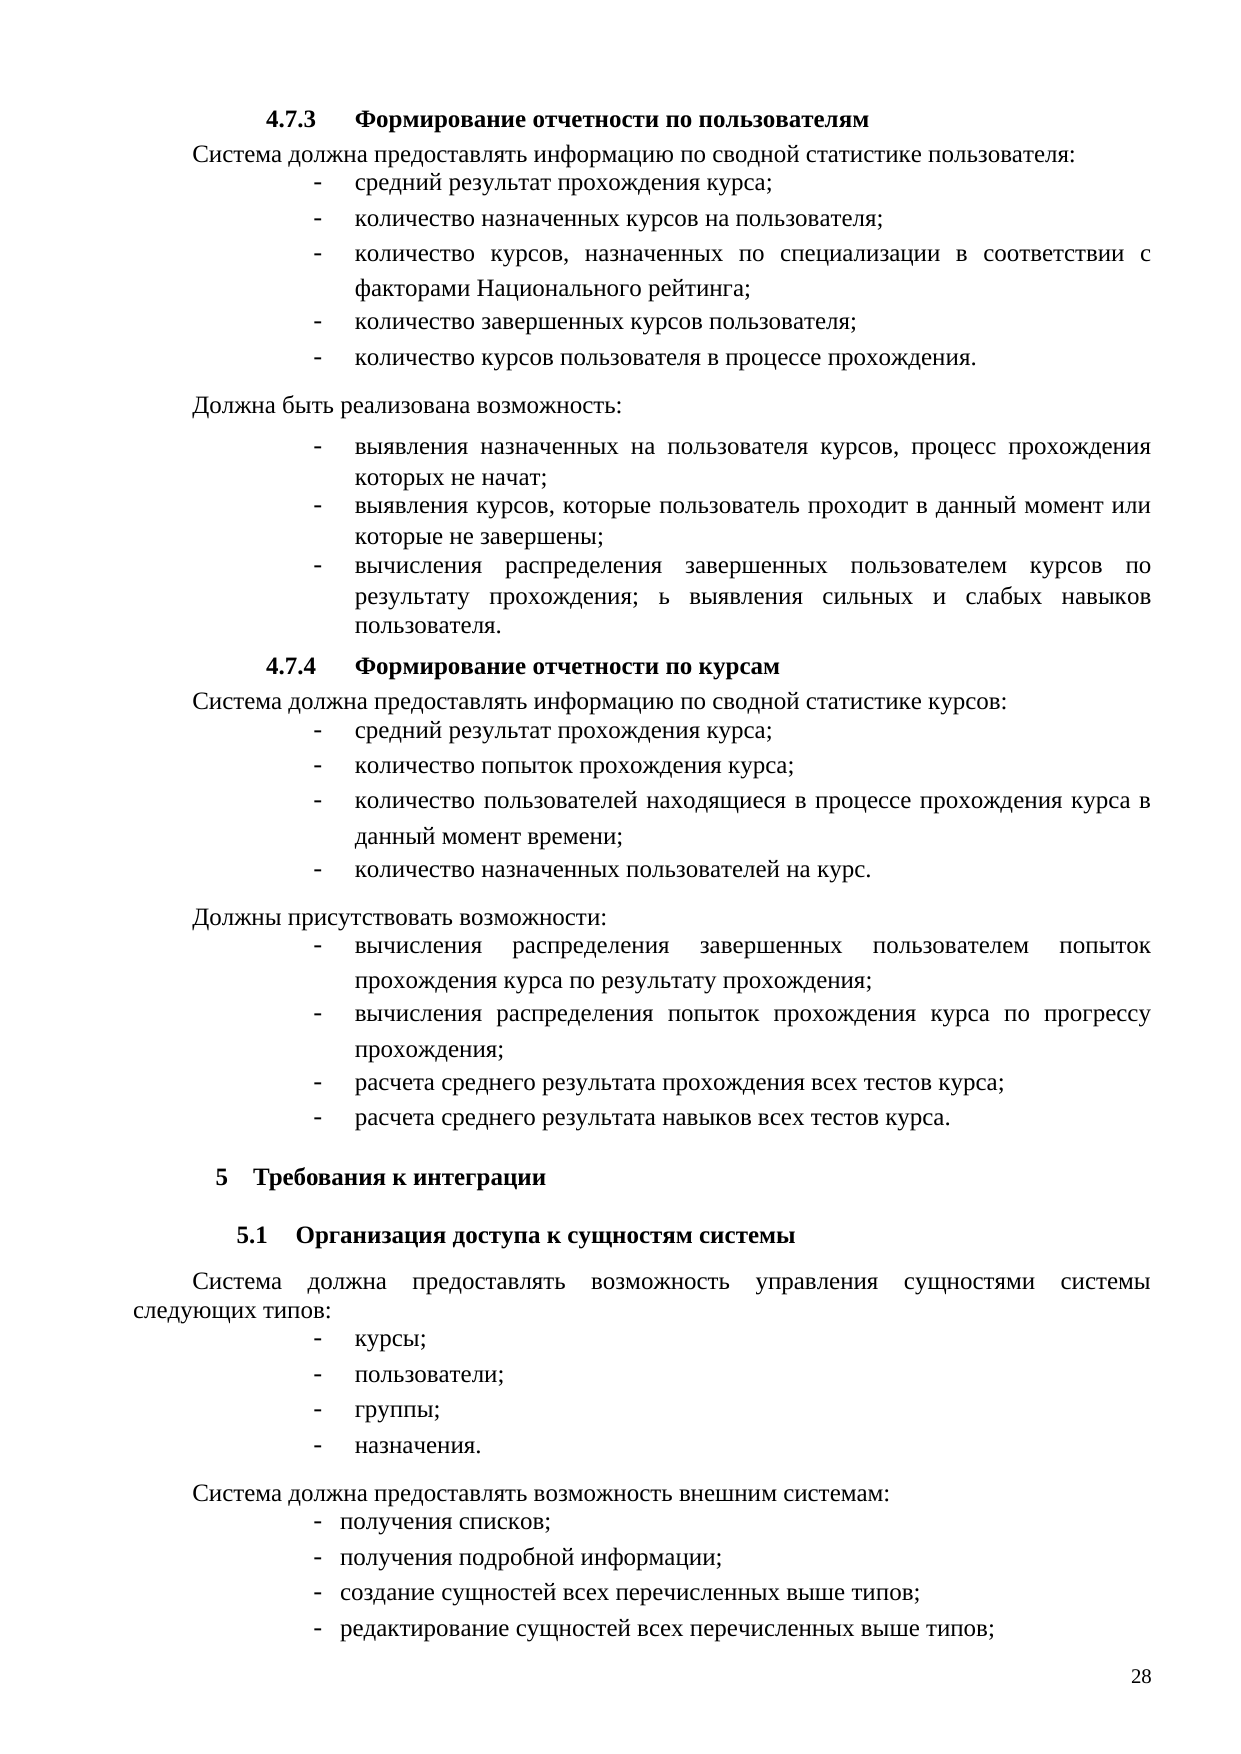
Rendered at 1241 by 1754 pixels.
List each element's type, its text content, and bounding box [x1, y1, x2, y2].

list вычисления распределения завершенных пользователем курсов по результату прохождения; ь выявления сильных и слабых навыков пользователя. [310, 550, 1152, 638]
text Система должна предоставлять информацию по сводной статистике курсов: [133, 686, 1152, 715]
text Система должна предоставлять информацию по сводной статистике пользователя: [133, 139, 1152, 167]
list количество курсов пользователя в процессе прохождения. [310, 342, 1152, 373]
list группы; [310, 1394, 1152, 1425]
list средний результат прохождения курса; [310, 715, 1152, 746]
list вычисления распределения попыток прохождения курса по прогрессу прохождения; [310, 998, 1152, 1062]
text Должны присутствовать возможности: [133, 902, 1152, 930]
list количество назначенных курсов на пользователя; [310, 203, 1152, 234]
list получения подробной информации; [310, 1542, 1152, 1573]
list назначения. [310, 1430, 1152, 1461]
text Система должна предоставлять возможность внешним системам: [133, 1478, 1152, 1506]
subtitle Формирование отчетности по курсам [266, 651, 1152, 680]
text Должна быть реализована возможность: [133, 390, 1152, 418]
list количество курсов, назначенных по специализации в соответствии с факторами Национального рейтинга; [310, 238, 1152, 302]
list выявления назначенных на пользователя курсов, процесс прохождения которых не начат; [310, 431, 1152, 491]
subtitle Организация доступа к сущностям системы [236, 1221, 1152, 1249]
list получения списков; [310, 1506, 1152, 1537]
text Система должна предоставлять возможность управления сущностями системы следующих типов: [133, 1266, 1152, 1323]
list количество попыток прохождения курса; [310, 750, 1152, 781]
list количество завершенных курсов пользователя; [310, 306, 1152, 337]
list курсы; [310, 1323, 1152, 1354]
list расчета среднего результата навыков всех тестов курса. [310, 1102, 1152, 1133]
list выявления курсов, которые пользователь проходит в данный момент или которые не завершены; [310, 491, 1152, 550]
list расчета среднего результата прохождения всех тестов курса; [310, 1067, 1152, 1097]
list пользователи; [310, 1359, 1152, 1390]
list средний результат прохождения курса; [310, 167, 1152, 198]
subtitle Формирование отчетности по пользователям [266, 104, 1152, 132]
list количество пользователей находящиеся в процессе прохождения курса в данный момент времени; [310, 786, 1152, 849]
list вычисления распределения завершенных пользователем попыток прохождения курса по результату прохождения; [310, 930, 1152, 994]
list редактирование сущностей всех перечисленных выше типов; [310, 1613, 1152, 1643]
subtitle Требования к интеграции [215, 1162, 1152, 1191]
list создание сущностей всех перечисленных выше типов; [310, 1577, 1152, 1608]
list количество назначенных пользователей на курс. [310, 854, 1152, 884]
